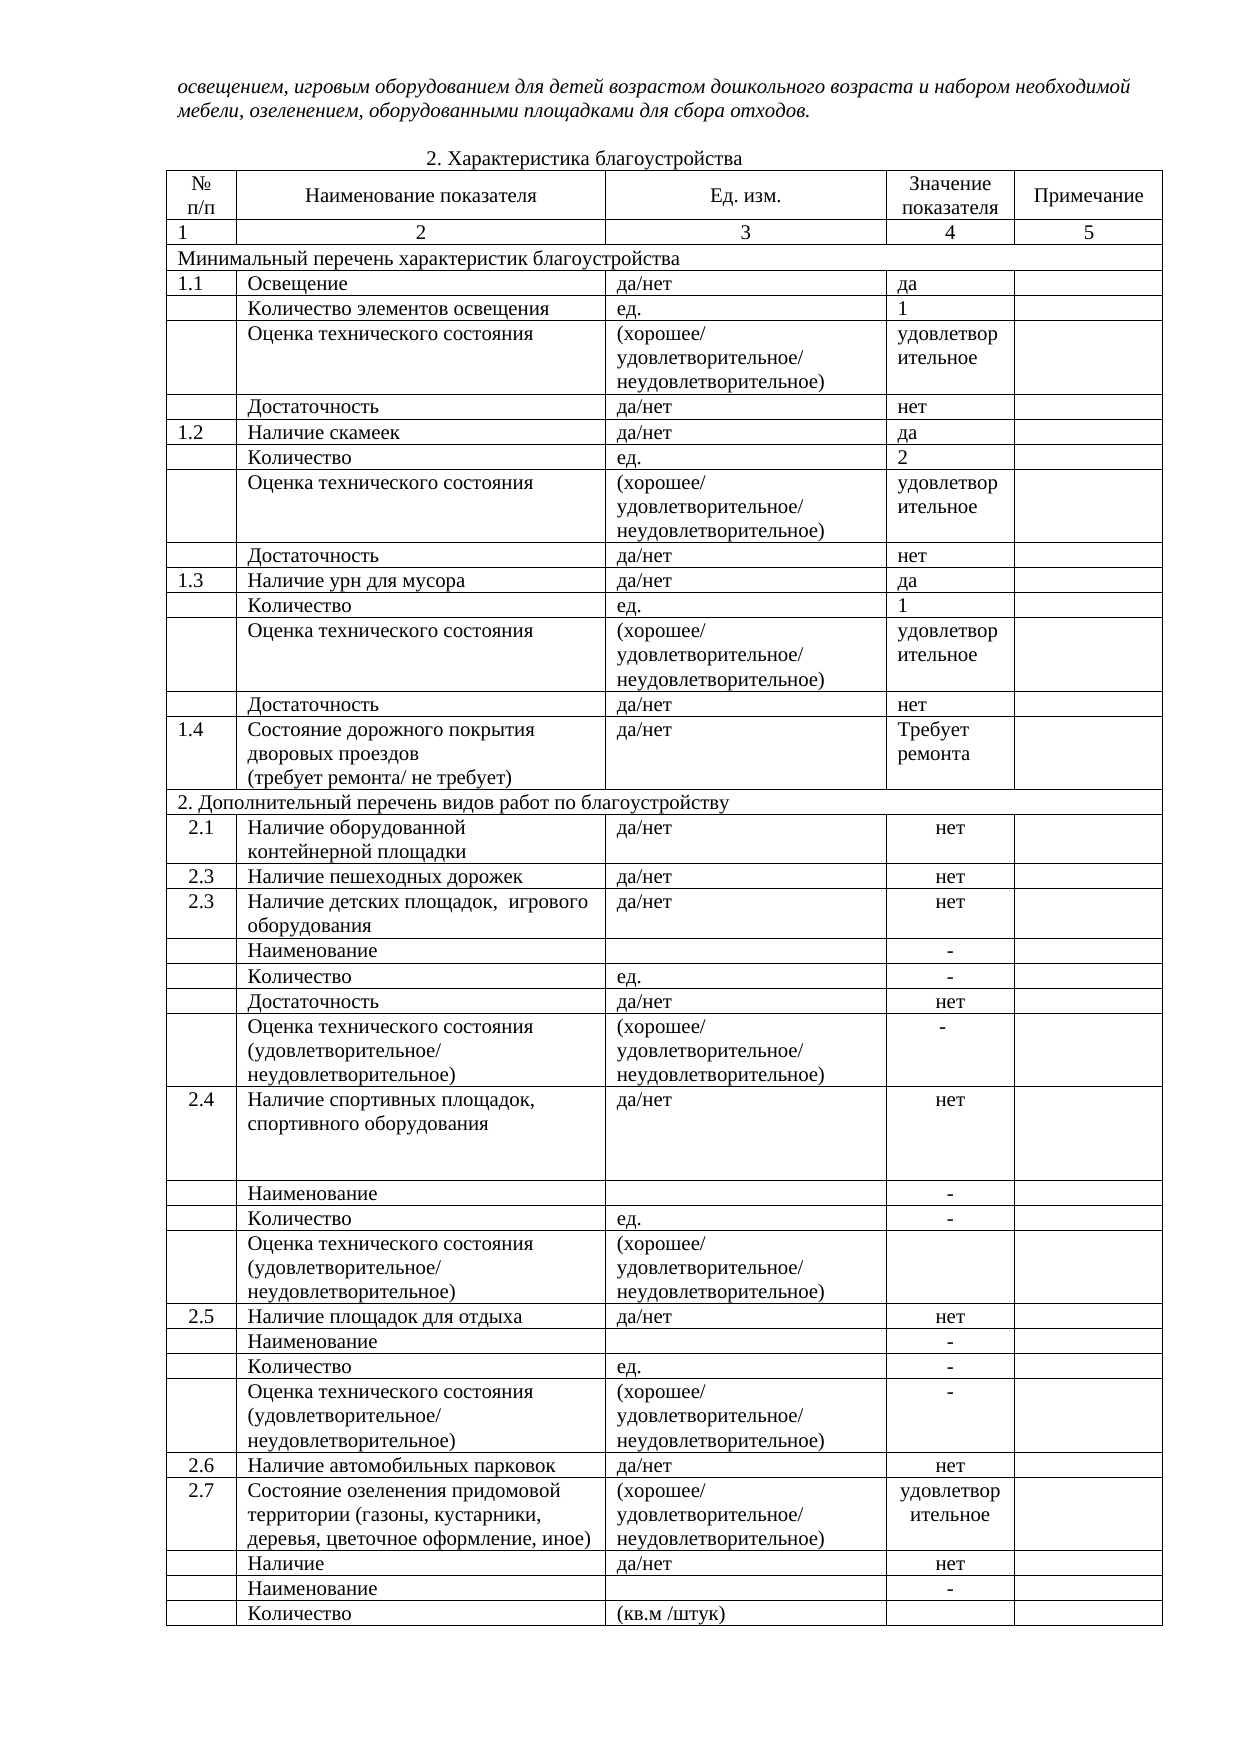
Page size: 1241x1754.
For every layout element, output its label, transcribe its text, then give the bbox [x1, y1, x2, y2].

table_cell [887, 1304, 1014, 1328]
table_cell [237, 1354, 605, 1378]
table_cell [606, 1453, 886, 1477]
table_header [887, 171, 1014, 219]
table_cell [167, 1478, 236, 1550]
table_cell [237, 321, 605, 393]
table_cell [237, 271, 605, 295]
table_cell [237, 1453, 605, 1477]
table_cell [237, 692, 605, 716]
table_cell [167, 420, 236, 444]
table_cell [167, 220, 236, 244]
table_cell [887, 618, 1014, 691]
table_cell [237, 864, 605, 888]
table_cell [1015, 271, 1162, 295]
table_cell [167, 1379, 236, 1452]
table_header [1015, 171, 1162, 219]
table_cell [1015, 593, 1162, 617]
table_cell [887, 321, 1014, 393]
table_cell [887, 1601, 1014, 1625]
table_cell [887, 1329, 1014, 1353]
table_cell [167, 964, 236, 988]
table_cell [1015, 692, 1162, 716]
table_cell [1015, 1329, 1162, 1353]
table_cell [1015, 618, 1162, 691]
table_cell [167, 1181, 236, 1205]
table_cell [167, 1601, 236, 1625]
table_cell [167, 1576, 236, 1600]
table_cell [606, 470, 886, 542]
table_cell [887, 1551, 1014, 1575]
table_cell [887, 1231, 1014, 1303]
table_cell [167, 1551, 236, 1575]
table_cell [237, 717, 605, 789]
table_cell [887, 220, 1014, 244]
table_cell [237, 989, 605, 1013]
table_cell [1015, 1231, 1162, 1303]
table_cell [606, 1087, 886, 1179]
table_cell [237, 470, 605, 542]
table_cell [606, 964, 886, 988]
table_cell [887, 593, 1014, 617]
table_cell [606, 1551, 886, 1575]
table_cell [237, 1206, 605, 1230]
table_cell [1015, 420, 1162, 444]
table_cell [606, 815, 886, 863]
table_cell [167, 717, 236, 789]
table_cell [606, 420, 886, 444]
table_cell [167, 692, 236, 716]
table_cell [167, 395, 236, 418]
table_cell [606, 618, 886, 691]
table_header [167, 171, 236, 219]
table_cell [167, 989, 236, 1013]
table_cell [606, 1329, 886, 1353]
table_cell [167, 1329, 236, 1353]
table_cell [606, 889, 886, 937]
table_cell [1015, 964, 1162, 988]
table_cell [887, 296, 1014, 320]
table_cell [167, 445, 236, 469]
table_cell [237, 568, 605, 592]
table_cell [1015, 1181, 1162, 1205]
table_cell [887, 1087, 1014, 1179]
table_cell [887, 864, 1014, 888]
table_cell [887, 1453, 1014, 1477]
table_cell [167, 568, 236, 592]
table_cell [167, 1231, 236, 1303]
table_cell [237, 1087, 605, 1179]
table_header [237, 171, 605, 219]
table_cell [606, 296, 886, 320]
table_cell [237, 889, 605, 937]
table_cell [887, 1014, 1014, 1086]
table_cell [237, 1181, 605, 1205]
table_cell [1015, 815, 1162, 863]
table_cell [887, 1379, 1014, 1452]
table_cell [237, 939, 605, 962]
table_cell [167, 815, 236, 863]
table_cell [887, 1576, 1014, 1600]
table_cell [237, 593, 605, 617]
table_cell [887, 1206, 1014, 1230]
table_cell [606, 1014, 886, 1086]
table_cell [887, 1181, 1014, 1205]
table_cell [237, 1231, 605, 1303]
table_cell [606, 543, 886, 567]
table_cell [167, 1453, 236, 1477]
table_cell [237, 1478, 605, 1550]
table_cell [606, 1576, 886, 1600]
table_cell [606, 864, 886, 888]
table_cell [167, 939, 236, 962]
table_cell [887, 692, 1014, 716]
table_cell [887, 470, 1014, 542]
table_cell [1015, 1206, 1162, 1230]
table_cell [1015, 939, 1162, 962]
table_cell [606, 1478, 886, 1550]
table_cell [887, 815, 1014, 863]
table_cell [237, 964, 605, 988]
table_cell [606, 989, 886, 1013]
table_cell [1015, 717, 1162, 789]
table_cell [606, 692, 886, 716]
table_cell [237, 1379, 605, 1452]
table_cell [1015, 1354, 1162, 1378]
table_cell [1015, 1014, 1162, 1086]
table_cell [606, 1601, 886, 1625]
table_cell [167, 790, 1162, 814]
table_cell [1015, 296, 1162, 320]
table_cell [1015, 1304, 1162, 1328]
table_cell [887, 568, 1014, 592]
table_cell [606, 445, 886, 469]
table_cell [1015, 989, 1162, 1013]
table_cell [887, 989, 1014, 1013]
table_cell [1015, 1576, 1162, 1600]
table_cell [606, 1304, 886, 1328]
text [177, 74, 1152, 122]
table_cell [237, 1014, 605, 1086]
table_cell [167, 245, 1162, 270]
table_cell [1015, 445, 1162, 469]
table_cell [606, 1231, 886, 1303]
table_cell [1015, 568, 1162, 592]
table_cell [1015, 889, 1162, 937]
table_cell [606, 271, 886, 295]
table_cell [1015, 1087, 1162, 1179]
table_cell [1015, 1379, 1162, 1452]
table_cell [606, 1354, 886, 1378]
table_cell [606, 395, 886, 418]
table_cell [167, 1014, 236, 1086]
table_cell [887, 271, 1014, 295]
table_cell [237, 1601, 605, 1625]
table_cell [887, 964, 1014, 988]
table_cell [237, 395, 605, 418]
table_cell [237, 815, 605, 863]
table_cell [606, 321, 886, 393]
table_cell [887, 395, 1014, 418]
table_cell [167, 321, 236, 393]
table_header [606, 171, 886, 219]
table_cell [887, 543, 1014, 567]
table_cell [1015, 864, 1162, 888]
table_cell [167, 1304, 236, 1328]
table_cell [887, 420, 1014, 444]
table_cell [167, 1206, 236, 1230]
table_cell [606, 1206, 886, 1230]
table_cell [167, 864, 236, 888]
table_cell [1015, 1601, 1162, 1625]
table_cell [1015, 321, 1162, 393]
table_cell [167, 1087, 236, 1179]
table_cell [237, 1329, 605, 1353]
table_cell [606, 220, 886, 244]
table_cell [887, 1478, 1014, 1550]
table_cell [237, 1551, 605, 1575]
text 2. Характеристика благоустройства [177, 146, 1152, 170]
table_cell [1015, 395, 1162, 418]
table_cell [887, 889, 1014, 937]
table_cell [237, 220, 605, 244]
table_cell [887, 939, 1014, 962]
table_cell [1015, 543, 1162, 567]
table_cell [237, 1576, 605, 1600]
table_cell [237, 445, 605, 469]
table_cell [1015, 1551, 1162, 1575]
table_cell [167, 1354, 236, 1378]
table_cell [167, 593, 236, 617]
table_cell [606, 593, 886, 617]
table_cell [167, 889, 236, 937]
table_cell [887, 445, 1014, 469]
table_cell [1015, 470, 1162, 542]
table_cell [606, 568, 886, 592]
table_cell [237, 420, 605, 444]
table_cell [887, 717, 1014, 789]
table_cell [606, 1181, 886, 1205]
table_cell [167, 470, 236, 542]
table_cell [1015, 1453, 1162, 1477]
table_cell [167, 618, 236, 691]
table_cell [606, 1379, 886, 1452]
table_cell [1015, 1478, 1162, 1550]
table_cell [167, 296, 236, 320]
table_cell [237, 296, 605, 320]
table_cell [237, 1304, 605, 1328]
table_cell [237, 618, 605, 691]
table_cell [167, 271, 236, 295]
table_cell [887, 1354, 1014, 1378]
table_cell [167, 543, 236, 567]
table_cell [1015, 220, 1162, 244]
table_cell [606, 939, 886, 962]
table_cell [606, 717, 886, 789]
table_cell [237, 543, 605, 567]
